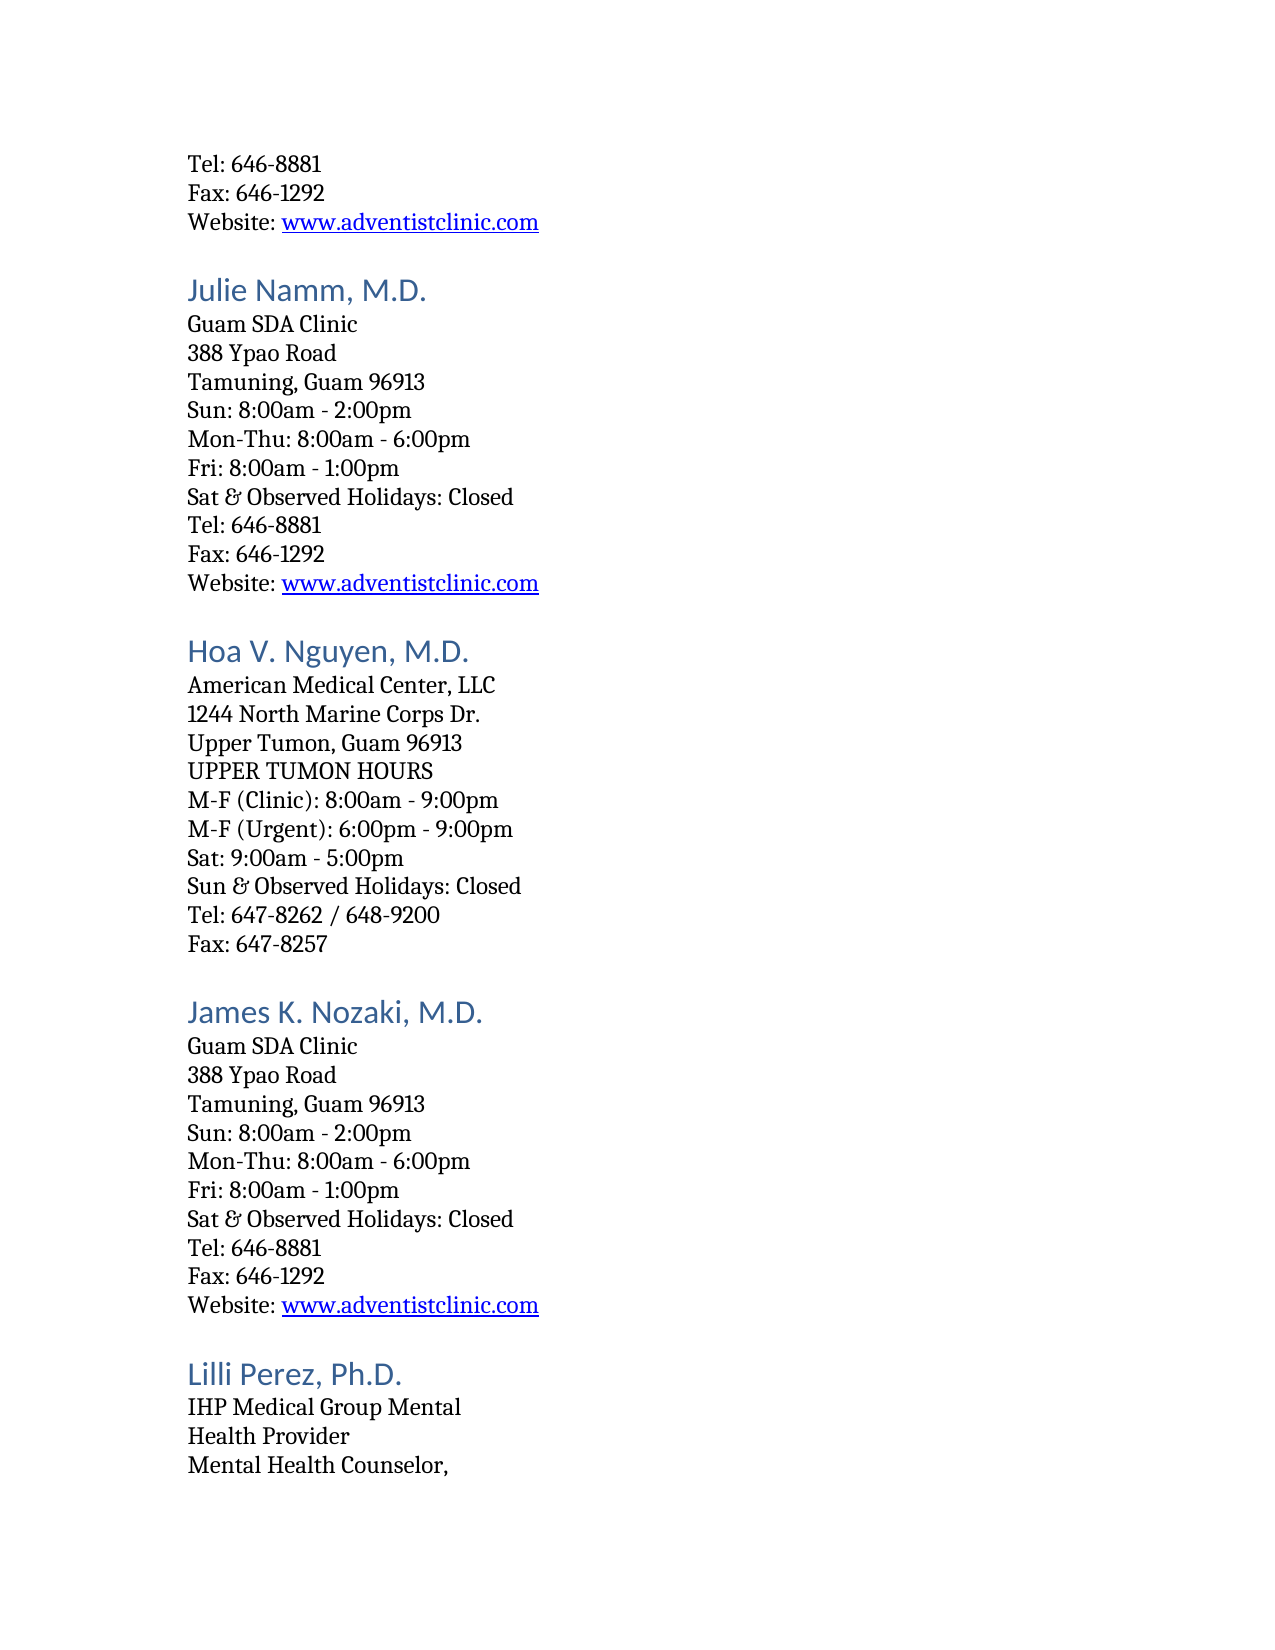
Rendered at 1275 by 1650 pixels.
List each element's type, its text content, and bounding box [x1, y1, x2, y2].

text American Medical Center, LLC [187, 671, 1087, 700]
text Tel: 646-8881 [187, 511, 1087, 540]
text Fax: 647-8257 [187, 930, 1087, 958]
text Fax: 646-1292 [187, 540, 1087, 569]
text 1244 North Marine Corps Dr. [187, 700, 1087, 728]
text M-F (Clinic): 8:00am - 9:00pm [187, 786, 1087, 815]
text Guam SDA Clinic [187, 310, 1087, 339]
subtitle James K. Nozaki, M.D. [187, 991, 1087, 1032]
text Sat: 9:00am - 5:00pm [187, 843, 1087, 872]
text Sun: 8:00am - 2:00pm [187, 1118, 1087, 1147]
text Tamuning, Guam 96913 [187, 1090, 1087, 1118]
text Tel: 647-8262 / 648-9200 [187, 901, 1087, 930]
text Mon-Thu: 8:00am - 6:00pm [187, 425, 1087, 454]
text 388 Ypao Road [187, 339, 1087, 367]
text Sat & Observed Holidays: Closed [187, 482, 1087, 511]
text Tamuning, Guam 96913 [187, 367, 1087, 396]
text 388 Ypao Road [187, 1061, 1087, 1090]
text Fax: 646-1292 [187, 1262, 1087, 1291]
text Website: www.adventistclinic.com [187, 1291, 1087, 1320]
subtitle Lilli Perez, Ph.D. [187, 1353, 1087, 1393]
text Tel: 646-8881 [187, 1233, 1087, 1262]
text Tel: 646-8881 [187, 150, 1087, 179]
text Sat & Observed Holidays: Closed [187, 1205, 1087, 1233]
text UPPER TUMON HOURS [187, 757, 1087, 786]
text Mental Health Counselor, [187, 1451, 1087, 1479]
text Fri: 8:00am - 1:00pm [187, 454, 1087, 482]
text Health Provider [187, 1422, 1087, 1451]
text Mon-Thu: 8:00am - 6:00pm [187, 1147, 1087, 1176]
text Website: www.adventistclinic.com [187, 207, 1087, 236]
subtitle Julie Namm, M.D. [187, 269, 1087, 310]
text Fax: 646-1292 [187, 179, 1087, 207]
text M-F (Urgent): 6:00pm - 9:00pm [187, 815, 1087, 843]
text Upper Tumon, Guam 96913 [187, 728, 1087, 757]
subtitle Hoa V. Nguyen, M.D. [187, 630, 1087, 671]
text Sun: 8:00am - 2:00pm [187, 396, 1087, 425]
text Fri: 8:00am - 1:00pm [187, 1176, 1087, 1205]
text Website: www.adventistclinic.com [187, 569, 1087, 597]
text IHP Medical Group Mental [187, 1393, 1087, 1422]
text Guam SDA Clinic [187, 1032, 1087, 1061]
text Sun & Observed Holidays: Closed [187, 872, 1087, 901]
